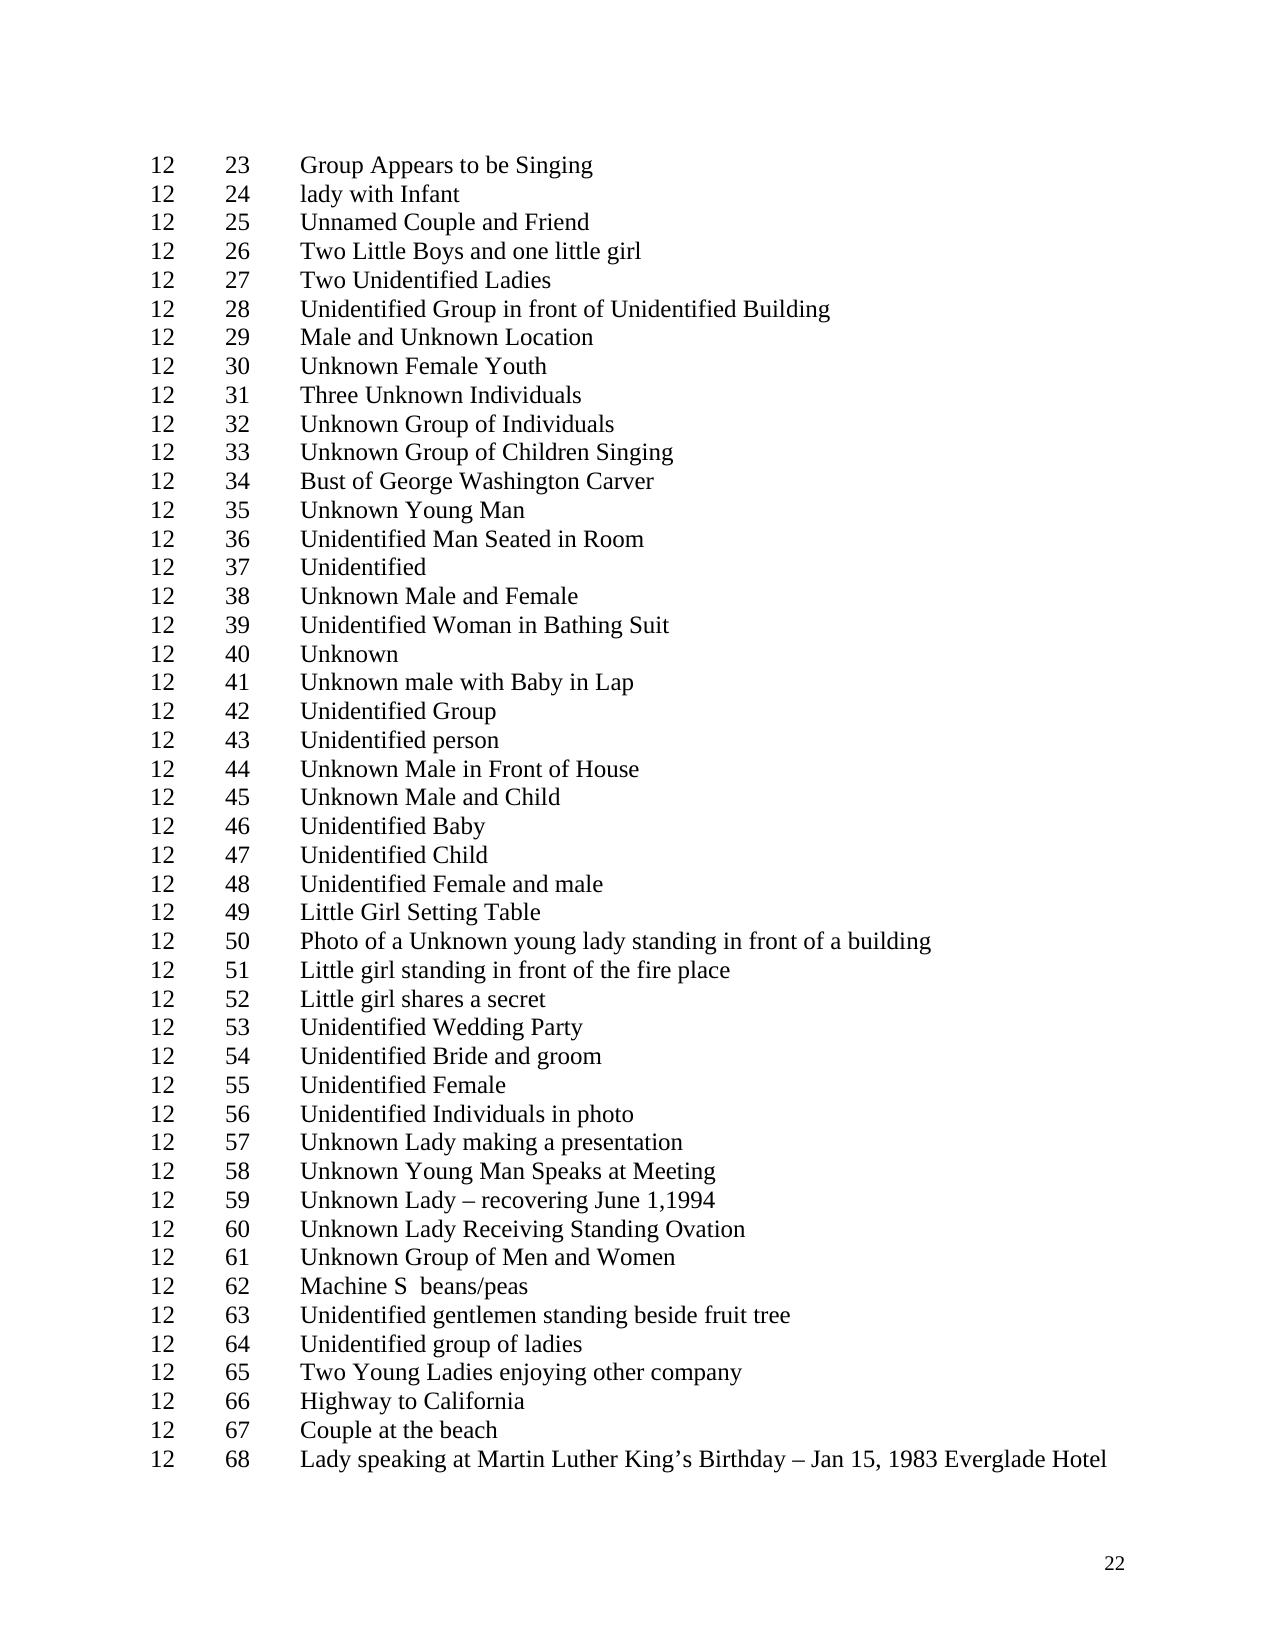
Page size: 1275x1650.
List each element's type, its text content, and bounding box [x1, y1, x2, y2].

text 12 40 Unknown [150, 639, 1125, 667]
text 12 34 Bust of George Washington Carver [150, 466, 1125, 495]
text 12 66 Highway to California [150, 1386, 1125, 1415]
text 12 44 Unknown Male in Front of House [150, 754, 1125, 782]
text 12 55 Unidentified Female [150, 1070, 1125, 1099]
text 12 45 Unknown Male and Child [150, 782, 1125, 811]
text 12 54 Unidentified Bride and groom [150, 1041, 1125, 1070]
text 12 32 Unknown Group of Individuals [150, 409, 1125, 437]
text 12 35 Unknown Young Man [150, 495, 1125, 524]
text 12 37 Unidentified [150, 552, 1125, 581]
text 12 53 Unidentified Wedding Party [150, 1012, 1125, 1041]
text 12 59 Unknown Lady – recovering June 1,1994 [150, 1185, 1125, 1214]
text 12 67 Couple at the beach [150, 1415, 1125, 1444]
text 12 47 Unidentified Child [150, 840, 1125, 869]
text 12 61 Unknown Group of Men and Women [150, 1242, 1125, 1271]
text 12 27 Two Unidentified Ladies [150, 265, 1125, 294]
text 12 49 Little Girl Setting Table [150, 897, 1125, 926]
text 12 33 Unknown Group of Children Singing [150, 437, 1125, 466]
text 12 36 Unidentified Man Seated in Room [150, 524, 1125, 552]
text 12 57 Unknown Lady making a presentation [150, 1127, 1125, 1156]
text 12 26 Two Little Boys and one little girl [150, 236, 1125, 265]
text 12 48 Unidentified Female and male [150, 869, 1125, 897]
text 12 23 Group Appears to be Singing [150, 150, 1125, 179]
text 12 52 Little girl shares a secret [150, 984, 1125, 1012]
text 12 38 Unknown Male and Female [150, 581, 1125, 610]
text 12 68 Lady speaking at Martin Luther King’s Birthday – Jan 15, 1983 Everglade Hotel [150, 1444, 1125, 1472]
text 12 50 Photo of a Unknown young lady standing in front of a building [150, 926, 1125, 955]
text 12 42 Unidentified Group [150, 696, 1125, 725]
text 12 30 Unknown Female Youth [150, 351, 1125, 380]
text 12 51 Little girl standing in front of the fire place [150, 955, 1125, 984]
text 12 65 Two Young Ladies enjoying other company [150, 1357, 1125, 1386]
text 12 28 Unidentified Group in front of Unidentified Building [150, 294, 1125, 322]
text 12 25 Unnamed Couple and Friend [150, 207, 1125, 236]
text 12 29 Male and Unknown Location [150, 322, 1125, 351]
text 12 43 Unidentified person [150, 725, 1125, 754]
text 12 31 Three Unknown Individuals [150, 380, 1125, 409]
text 12 24 lady with Infant [150, 179, 1125, 207]
text 12 63 Unidentified gentlemen standing beside fruit tree [150, 1300, 1125, 1329]
text 12 56 Unidentified Individuals in photo [150, 1099, 1125, 1127]
text 12 60 Unknown Lady Receiving Standing Ovation [150, 1214, 1125, 1242]
text 12 58 Unknown Young Man Speaks at Meeting [150, 1156, 1125, 1185]
text 12 46 Unidentified Baby [150, 811, 1125, 840]
text 12 39 Unidentified Woman in Bathing Suit [150, 610, 1125, 639]
text 12 62 Machine S beans/peas [150, 1271, 1125, 1300]
text 12 64 Unidentified group of ladies [150, 1329, 1125, 1357]
text 12 41 Unknown male with Baby in Lap [150, 667, 1125, 696]
